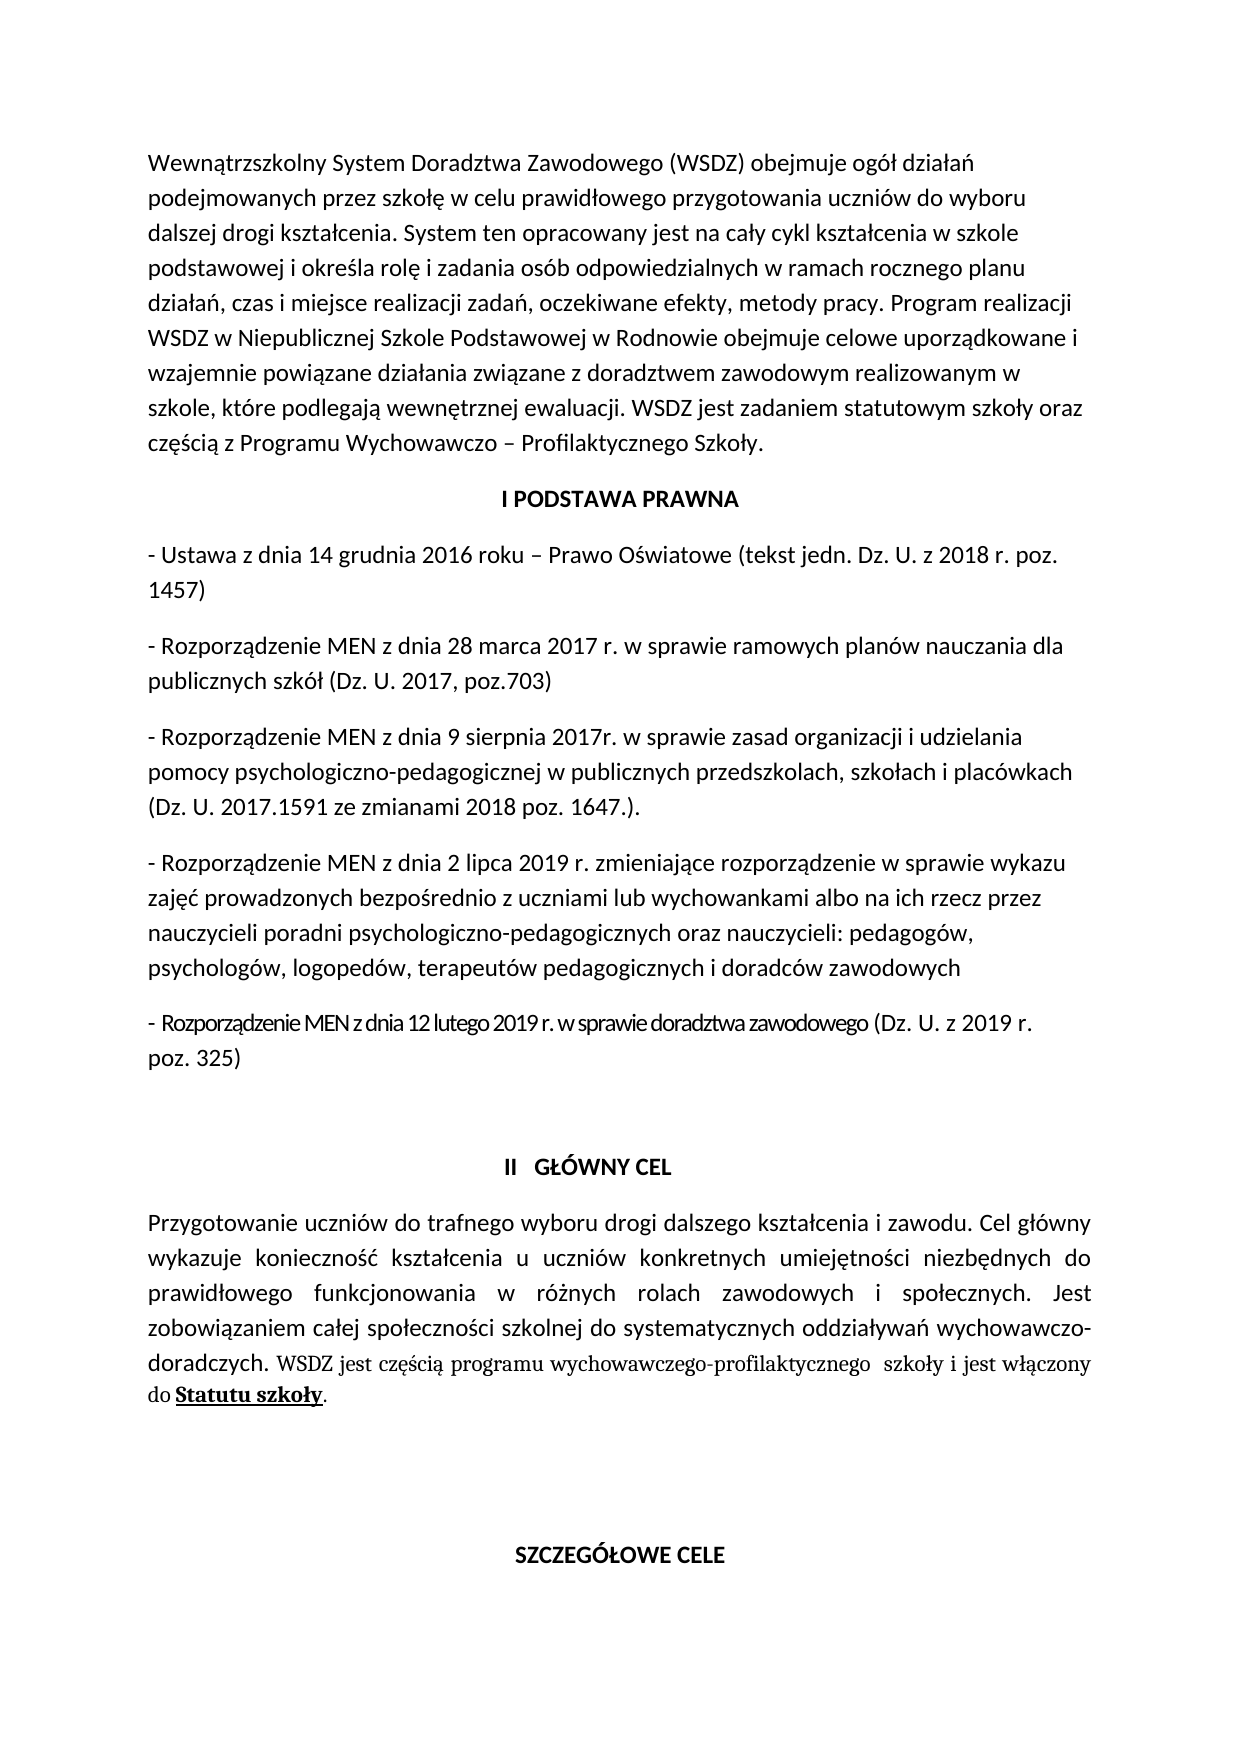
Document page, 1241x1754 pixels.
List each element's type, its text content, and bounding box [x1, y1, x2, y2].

text Przygotowanie uczniów do trafnego wyboru drogi dalszego kształcenia i zawodu. Cel główny wykazuje konieczność kształcenia u uczniów konkretnych umiejętności niezbędnych do prawidłowego funkcjonowania w różnych rolach zawodowych i społecznych. Jest zobowiązaniem całej społeczności szkolnej do systematycznych oddziaływań wychowawczo-doradczych. WSDZ jest częścią programu wychowawczego-profilaktycznego szkoły i jest włączony do Statutu szkoły. [148, 1207, 1093, 1408]
text SZCZEGÓŁOWE CELE [148, 1539, 1093, 1570]
text - Rozporządzenie MEN z dnia 12 lutego 2019 r. w sprawie doradztwa zawodowego (Dz. U. z 2019 r. poz. 325) [148, 1008, 1093, 1073]
text - Rozporządzenie MEN z dnia 9 sierpnia 2017r. w sprawie zasad organizacji i udzielania pomocy psychologiczno-pedagogicznej w publicznych przedszkolach, szkołach i placówkach (Dz. U. 2017.1591 ze zmianami 2018 poz. 1647.). [148, 721, 1093, 821]
text II GŁÓWNY CEL [148, 1151, 1093, 1182]
text - Rozporządzenie MEN z dnia 28 marca 2017 r. w sprawie ramowych planów nauczania dla publicznych szkół (Dz. U. 2017, poz.703) [148, 630, 1093, 696]
text - Rozporządzenie MEN z dnia 2 lipca 2019 r. zmieniające rozporządzenie w sprawie wykazu zajęć prowadzonych bezpośrednio z uczniami lub wychowankami albo na ich rzecz przez nauczycieli poradni psychologiczno-pedagogicznych oraz nauczycieli: pedagogów, psychologów, logopedów, terapeutów pedagogicznych i doradców zawodowych [148, 847, 1093, 982]
text - Ustawa z dnia 14 grudnia 2016 roku – Prawo Oświatowe (tekst jedn. Dz. U. z 2018 r. poz. 1457) [148, 539, 1093, 605]
text I PODSTAWA PRAWNA [148, 483, 1093, 514]
text Wewnątrzszkolny System Doradztwa Zawodowego (WSDZ) obejmuje ogół działań podejmowanych przez szkołę w celu prawidłowego przygotowania uczniów do wyboru dalszej drogi kształcenia. System ten opracowany jest na cały cykl kształcenia w szkole podstawowej i określa rolę i zadania osób odpowiedzialnych w ramach rocznego planu działań, czas i miejsce realizacji zadań, oczekiwane efekty, metody pracy. Program realizacji WSDZ w Niepublicznej Szkole Podstawowej w Rodnowie obejmuje celowe uporządkowane i wzajemnie powiązane działania związane z doradztwem zawodowym realizowanym w szkole, które podlegają wewnętrznej ewaluacji. WSDZ jest zadaniem statutowym szkoły oraz częścią z Programu Wychowawczo – Profilaktycznego Szkoły. [148, 148, 1093, 458]
